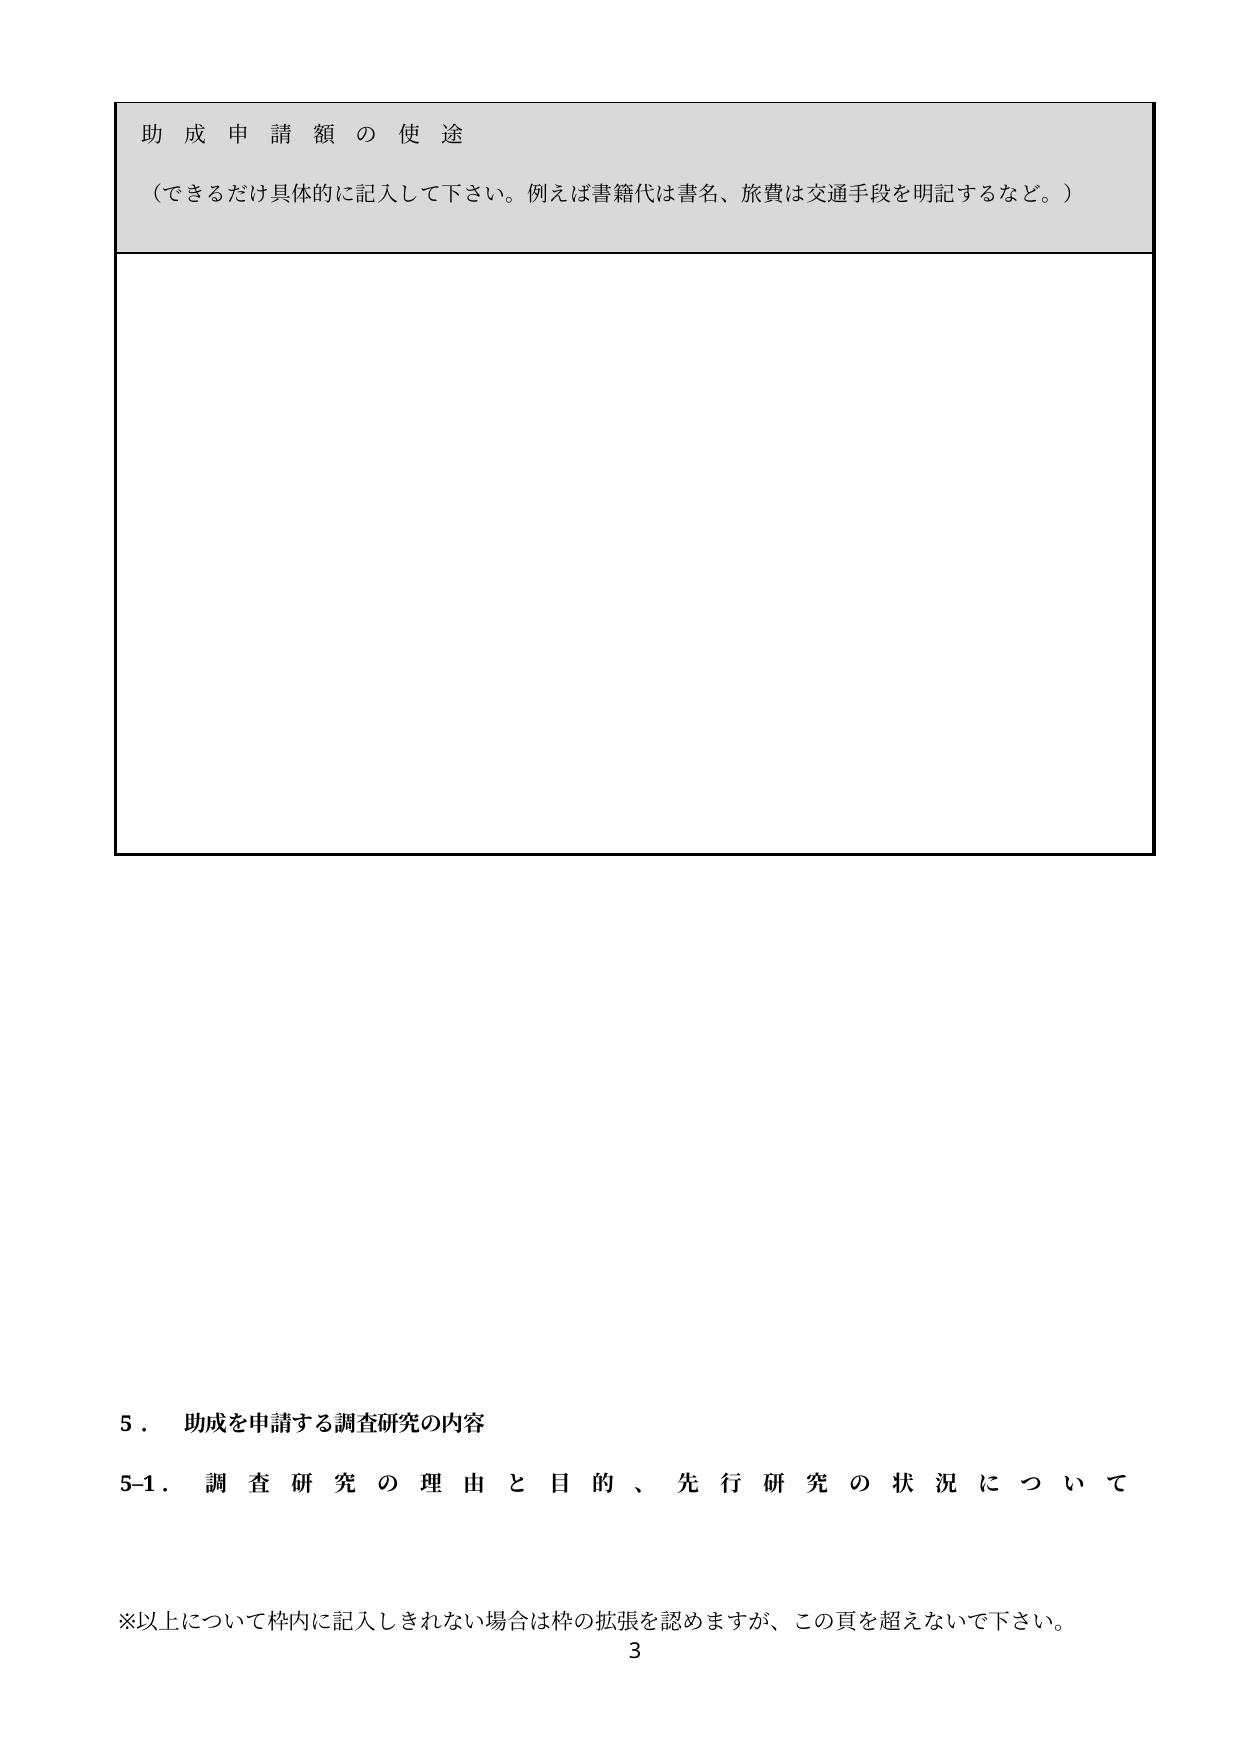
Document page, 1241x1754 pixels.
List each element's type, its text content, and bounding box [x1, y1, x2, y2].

text 5–1．調査研究の理由と目的、先行研究の状況について [120, 1452, 1150, 1512]
table_cell [117, 254, 1152, 853]
text 5．助成を申請する調査研究の内容 [120, 1393, 1150, 1452]
table_cell 助成申請額の使途 （できるだけ具体的に記入して下さい。例えば書籍代は書名、旅費は交通手段を明記するなど。） [117, 103, 1152, 252]
